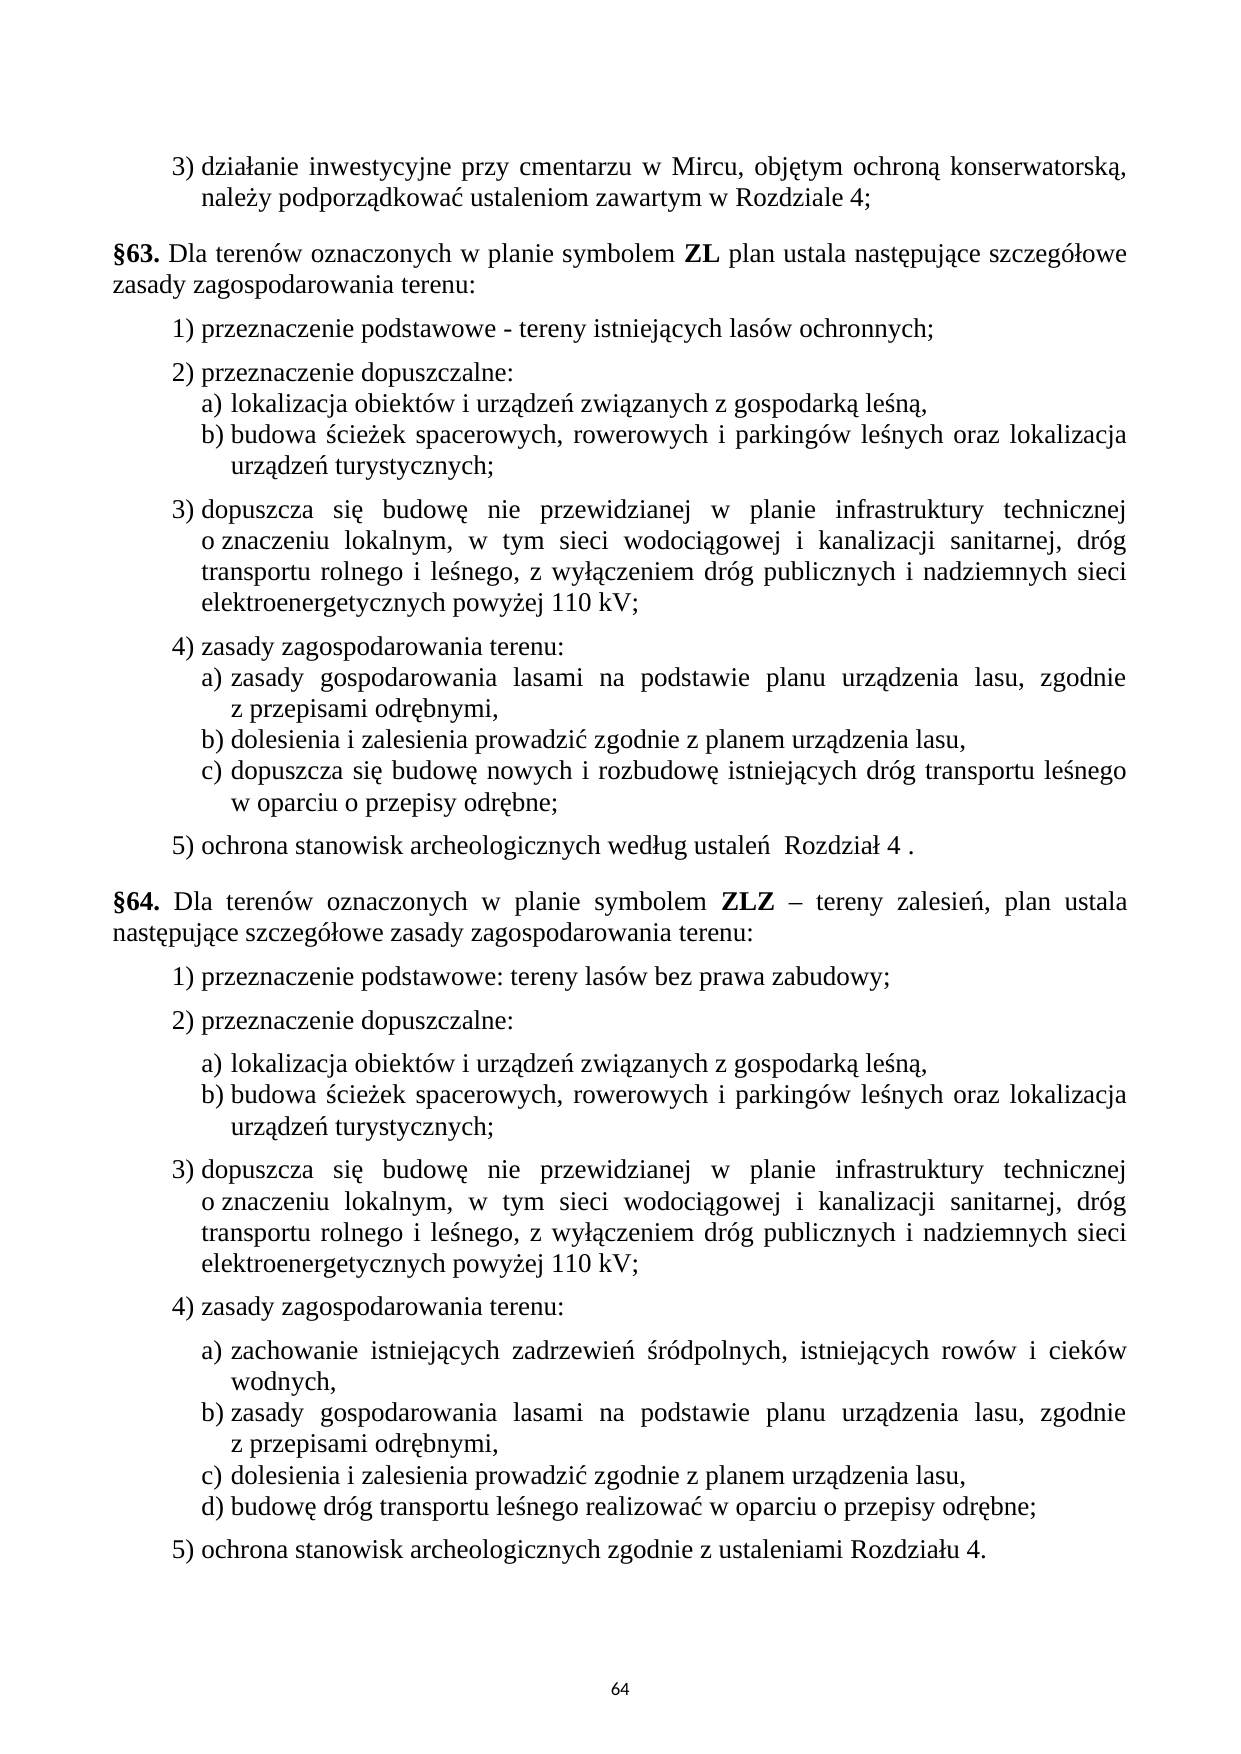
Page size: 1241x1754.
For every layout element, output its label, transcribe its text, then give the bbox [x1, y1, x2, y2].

list działanie inwestycyjne przy cmentarzu w Mircu, objętym ochroną konserwatorską, należy podporządkować ustaleniom zawartym w Rozdziale 4; [172, 150, 1128, 212]
list zasady gospodarowania lasami na podstawie planu urządzenia lasu, zgodnie z przepisami odrębnymi, [201, 661, 1128, 723]
list dolesienia i zalesienia prowadzić zgodnie z planem urządzenia lasu, [201, 723, 1128, 754]
list dopuszcza się budowę nie przewidzianej w planie infrastruktury technicznej o znaczeniu lokalnym, w tym sieci wodociągowej i kanalizacji sanitarnej, dróg transportu rolnego i leśnego, z wyłączeniem dróg publicznych i nadziemnych sieci elektroenergetycznych powyżej 110 kV; [172, 1153, 1128, 1278]
list ochrona stanowisk archeologicznych zgodnie z ustaleniami Rozdziału 4. [172, 1533, 1128, 1565]
list budowę dróg transportu leśnego realizować w oparciu o przepisy odrębne; [201, 1490, 1128, 1521]
list zasady zagospodarowania terenu: [172, 630, 1128, 661]
list ochrona stanowisk archeologicznych według ustaleń Rozdział 4 . [172, 829, 1128, 860]
text §63. Dla terenów oznaczonych w planie symbolem ZL plan ustala następujące szczegółowe zasady zagospodarowania terenu: [112, 237, 1128, 299]
list przeznaczenie podstawowe - tereny istniejących lasów ochronnych; [172, 312, 1128, 343]
list zasady zagospodarowania terenu: [172, 1291, 1128, 1322]
list zachowanie istniejących zadrzewień śródpolnych, istniejących rowów i cieków wodnych, [201, 1334, 1128, 1396]
list lokalizacja obiektów i urządzeń związanych z gospodarką leśną, [201, 1047, 1128, 1079]
list budowa ścieżek spacerowych, rowerowych i parkingów leśnych oraz lokalizacja urządzeń turystycznych; [201, 1079, 1128, 1141]
list lokalizacja obiektów i urządzeń związanych z gospodarką leśną, [201, 387, 1128, 418]
text §64. Dla terenów oznaczonych w planie symbolem ZLZ – tereny zalesień, plan ustala następujące szczegółowe zasady zagospodarowania terenu: [112, 885, 1128, 948]
list zasady gospodarowania lasami na podstawie planu urządzenia lasu, zgodnie z przepisami odrębnymi, [201, 1396, 1128, 1459]
list przeznaczenie dopuszczalne: [172, 1004, 1128, 1035]
list przeznaczenie podstawowe: tereny lasów bez prawa zabudowy; [172, 960, 1128, 991]
list dolesienia i zalesienia prowadzić zgodnie z planem urządzenia lasu, [201, 1459, 1128, 1490]
list dopuszcza się budowę nowych i rozbudowę istniejących dróg transportu leśnego w oparciu o przepisy odrębne; [201, 754, 1128, 817]
list przeznaczenie dopuszczalne: [172, 356, 1128, 387]
list dopuszcza się budowę nie przewidzianej w planie infrastruktury technicznej o znaczeniu lokalnym, w tym sieci wodociągowej i kanalizacji sanitarnej, dróg transportu rolnego i leśnego, z wyłączeniem dróg publicznych i nadziemnych sieci elektroenergetycznych powyżej 110 kV; [172, 493, 1128, 617]
list budowa ścieżek spacerowych, rowerowych i parkingów leśnych oraz lokalizacja urządzeń turystycznych; [201, 418, 1128, 480]
